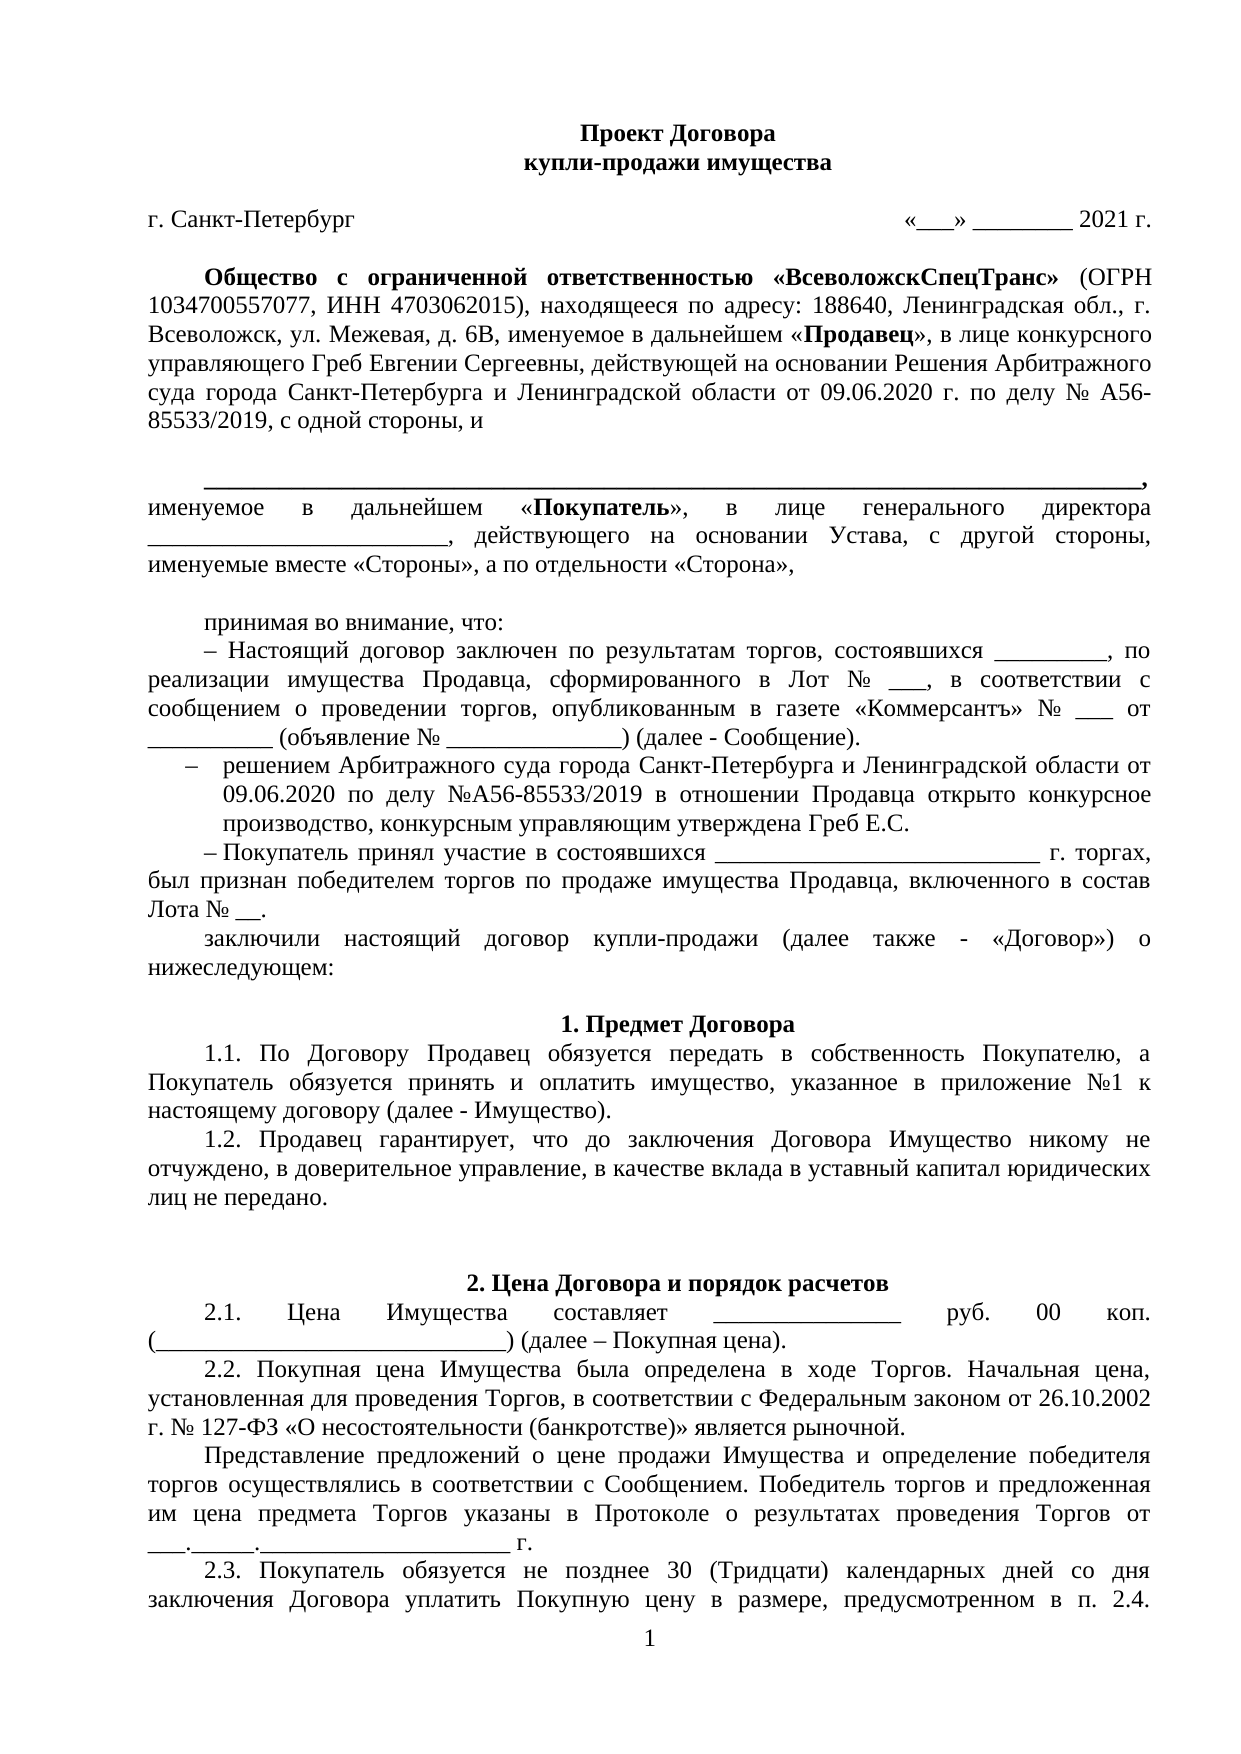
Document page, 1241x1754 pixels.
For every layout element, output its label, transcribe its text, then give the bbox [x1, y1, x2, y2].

text 2.2. Покупная цена Имущества была определена в ходе Торгов. Начальная цена, установленная для проведения Торгов, в соответствии с Федеральным законом от 26.10.2002 г. № 127-ФЗ «О несостоятельности (банкротстве)» является рыночной. [148, 1354, 1152, 1441]
text принимая во внимание, что: [148, 607, 1152, 636]
text купли-продажи имущества [148, 147, 1152, 176]
list Покупатель принял участие в состоявшихся __________________________ г. торгах, был признан победителем торгов по продаже имущества Продавца, включенного в состав Лота № __. [148, 837, 1152, 923]
text заключили настоящий договор купли-продажи (далее также - «Договор») о нижеследующем: [148, 923, 1152, 981]
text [148, 1556, 1152, 1613]
text ___________________________________________________________________________, именуемое в дальнейшем «Покупатель», в лице генерального директора ________________________, действующего на основании Устава, с другой стороны, именуемые вместе «Стороны», а по отдельности «Сторона», [148, 463, 1152, 578]
text Проект Договора [148, 118, 1152, 147]
text 1.2. Продавец гарантирует, что до заключения Договора Имущество никому не отчуждено, в доверительное управление, в качестве вклада в уставный капитал юридических лиц не передано. [148, 1124, 1152, 1211]
text 2.1. Цена Имущества составляет _______________ руб. 00 коп. (____________________________) (далее – Покупная цена). [148, 1297, 1152, 1354]
text 1.1. По Договору Продавец обязуется передать в собственность Покупателю, а Покупатель обязуется принять и оплатить имущество, указанное в приложение №1 к настоящему договору (далее - Имущество). [148, 1038, 1152, 1124]
text г. Санкт-Петербург «___» ________ 2021 г. [148, 204, 1152, 262]
text 2. Цена Договора и порядок расчетов [148, 1268, 1152, 1297]
text Представление предложений о цене продажи Имущества и определение победителя торгов осуществлялись в соответствии с Сообщением. Победитель торгов и предложенная им цена предмета Торгов указаны в Протоколе о результатах проведения Торгов от ___._____.____________________ г. [148, 1441, 1152, 1556]
text 1. Предмет Договора [148, 1009, 1152, 1038]
text Общество с ограниченной ответственностью «ВсеволожскСпецТранс» (ОГРН 1034700557077, ИНН 4703062015), находящееся по адресу: 188640, Ленинградская обл., г. Всеволожск, ул. Межевая, д. 6В, именуемое в дальнейшем «Продавец», в лице конкурсного управляющего Греб Евгении Сергеевны, действующей на основании Решения Арбитражного суда города Санкт-Петербурга и Ленинградской области от 09.06.2020 г. по делу № А56-85533/2019, с одной стороны, и [148, 262, 1152, 377]
list решением Арбитражного суда города Санкт-Петербурга и Ленинградской области от 09.06.2020 по делу №А56-85533/2019 в отношении Продавца открыто конкурсное производство, конкурсным управляющим утверждена Греб Е.С. [185, 751, 1152, 837]
text – Настоящий договор заключен по результатам торгов, состоявшихся _________, по реализации имущества Продавца, сформированного в Лот № ___, в соответствии с сообщением о проведении торгов, опубликованным в газете «Коммерсантъ» № ___ от __________ (объявление № ______________) (далее - Сообщение). [148, 636, 1152, 751]
